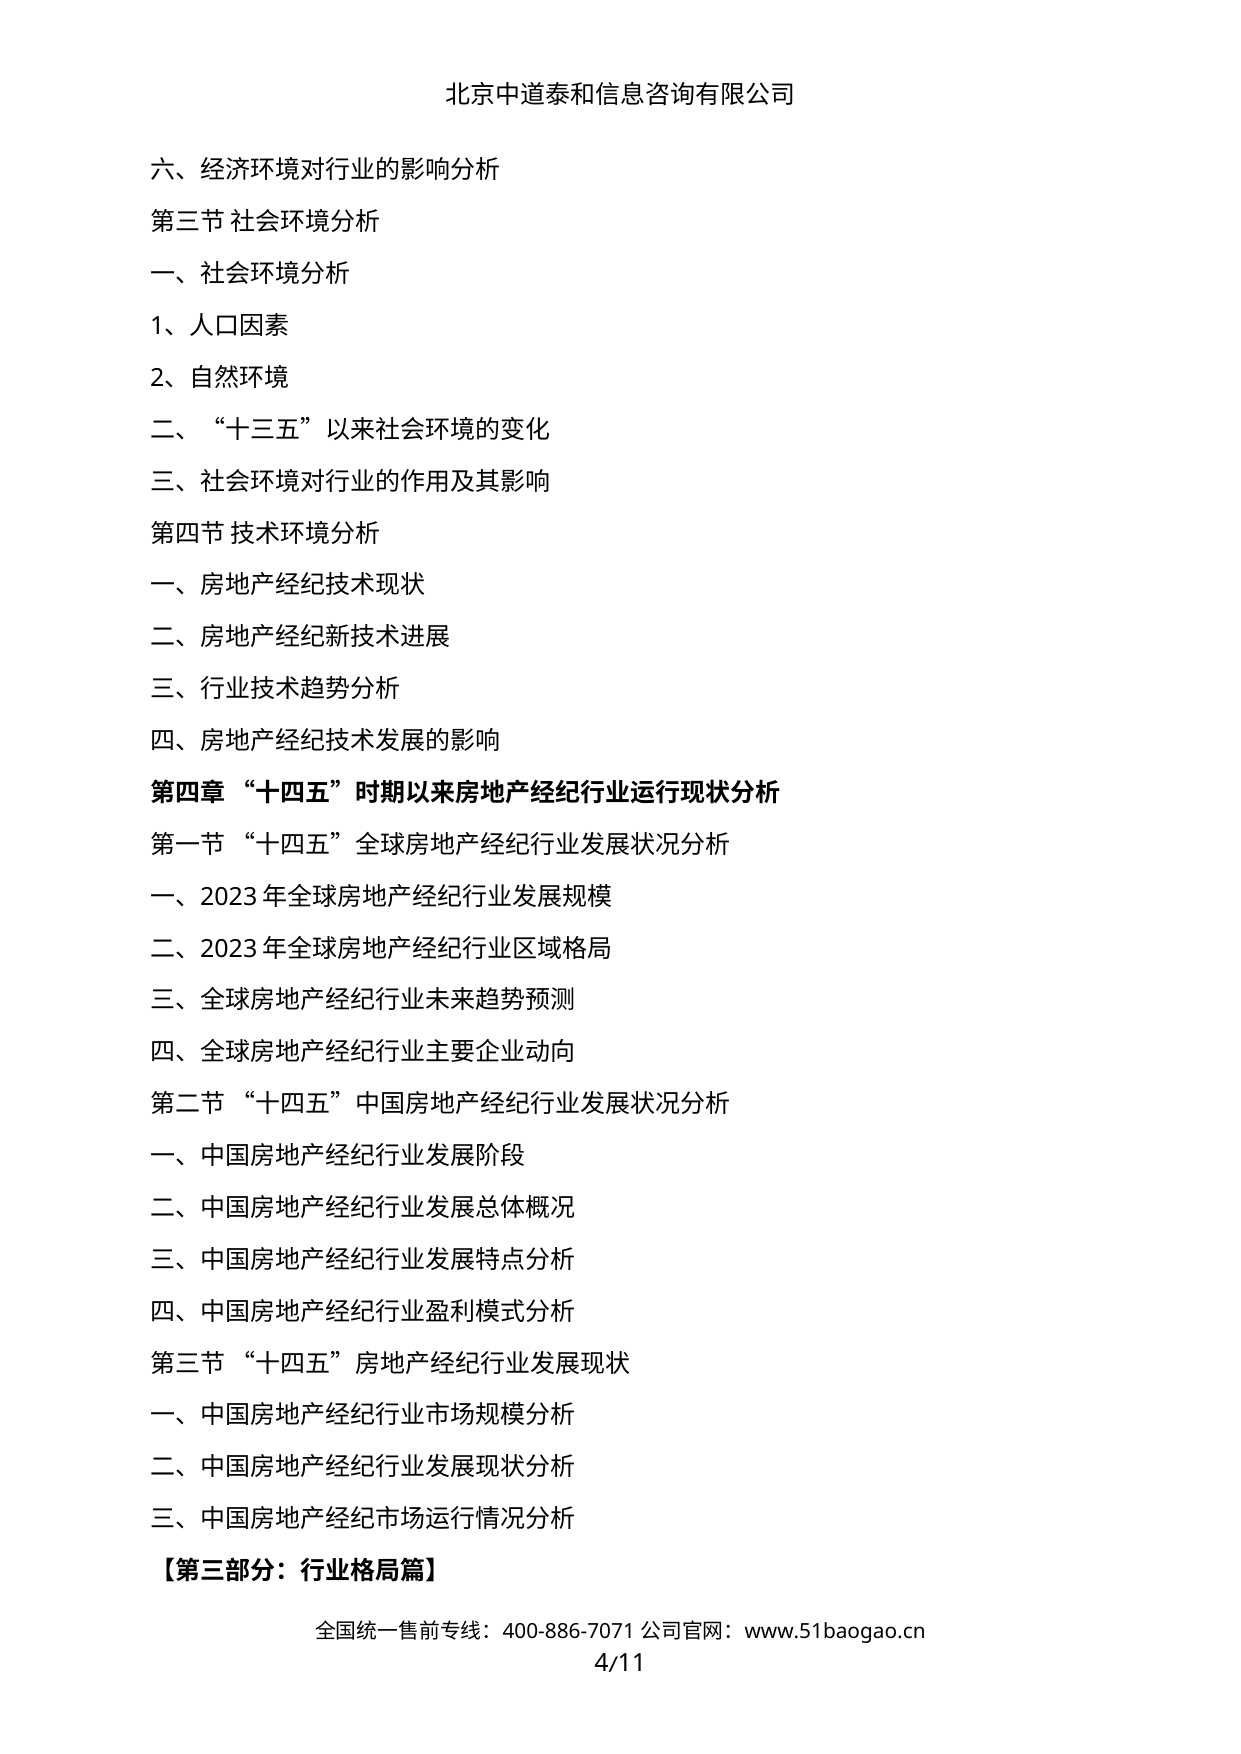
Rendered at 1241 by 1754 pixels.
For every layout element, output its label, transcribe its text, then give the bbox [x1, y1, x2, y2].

text 一、中国房地产经纪行业发展阶段 [150, 1136, 1090, 1172]
text 二、2023年全球房地产经纪行业区域格局 [150, 928, 1090, 964]
text 第四章 “十四五”时期以来房地产经纪行业运行现状分析 [150, 772, 1090, 809]
text 三、社会环境对行业的作用及其影响 [150, 461, 1090, 497]
text 四、房地产经纪技术发展的影响 [150, 721, 1090, 757]
text 一、中国房地产经纪行业市场规模分析 [150, 1395, 1090, 1431]
text 第四节 技术环境分析 [150, 513, 1090, 549]
text 一、社会环境分析 [150, 254, 1090, 290]
text 1、人口因素 [150, 306, 1090, 342]
text 四、全球房地产经纪行业主要企业动向 [150, 1032, 1090, 1068]
text 二、房地产经纪新技术进展 [150, 617, 1090, 653]
text 一、2023年全球房地产经纪行业发展规模 [150, 876, 1090, 912]
text 第二节 “十四五”中国房地产经纪行业发展状况分析 [150, 1084, 1090, 1120]
text 三、中国房地产经纪行业发展特点分析 [150, 1239, 1090, 1276]
text 二、中国房地产经纪行业发展总体概况 [150, 1187, 1090, 1224]
text 三、行业技术趋势分析 [150, 669, 1090, 705]
text 三、中国房地产经纪市场运行情况分析 [150, 1499, 1090, 1535]
text 三、全球房地产经纪行业未来趋势预测 [150, 980, 1090, 1016]
text 一、房地产经纪技术现状 [150, 565, 1090, 601]
text 六、经济环境对行业的影响分析 [150, 150, 1090, 186]
text 二、“十三五”以来社会环境的变化 [150, 409, 1090, 446]
text 2、自然环境 [150, 357, 1090, 394]
text 第三节 社会环境分析 [150, 202, 1090, 238]
text 第一节 “十四五”全球房地产经纪行业发展状况分析 [150, 824, 1090, 861]
text 四、中国房地产经纪行业盈利模式分析 [150, 1291, 1090, 1327]
text 【第三部分：行业格局篇】 [150, 1551, 1090, 1587]
text 二、中国房地产经纪行业发展现状分析 [150, 1447, 1090, 1483]
text 第三节 “十四五”房地产经纪行业发展现状 [150, 1343, 1090, 1379]
